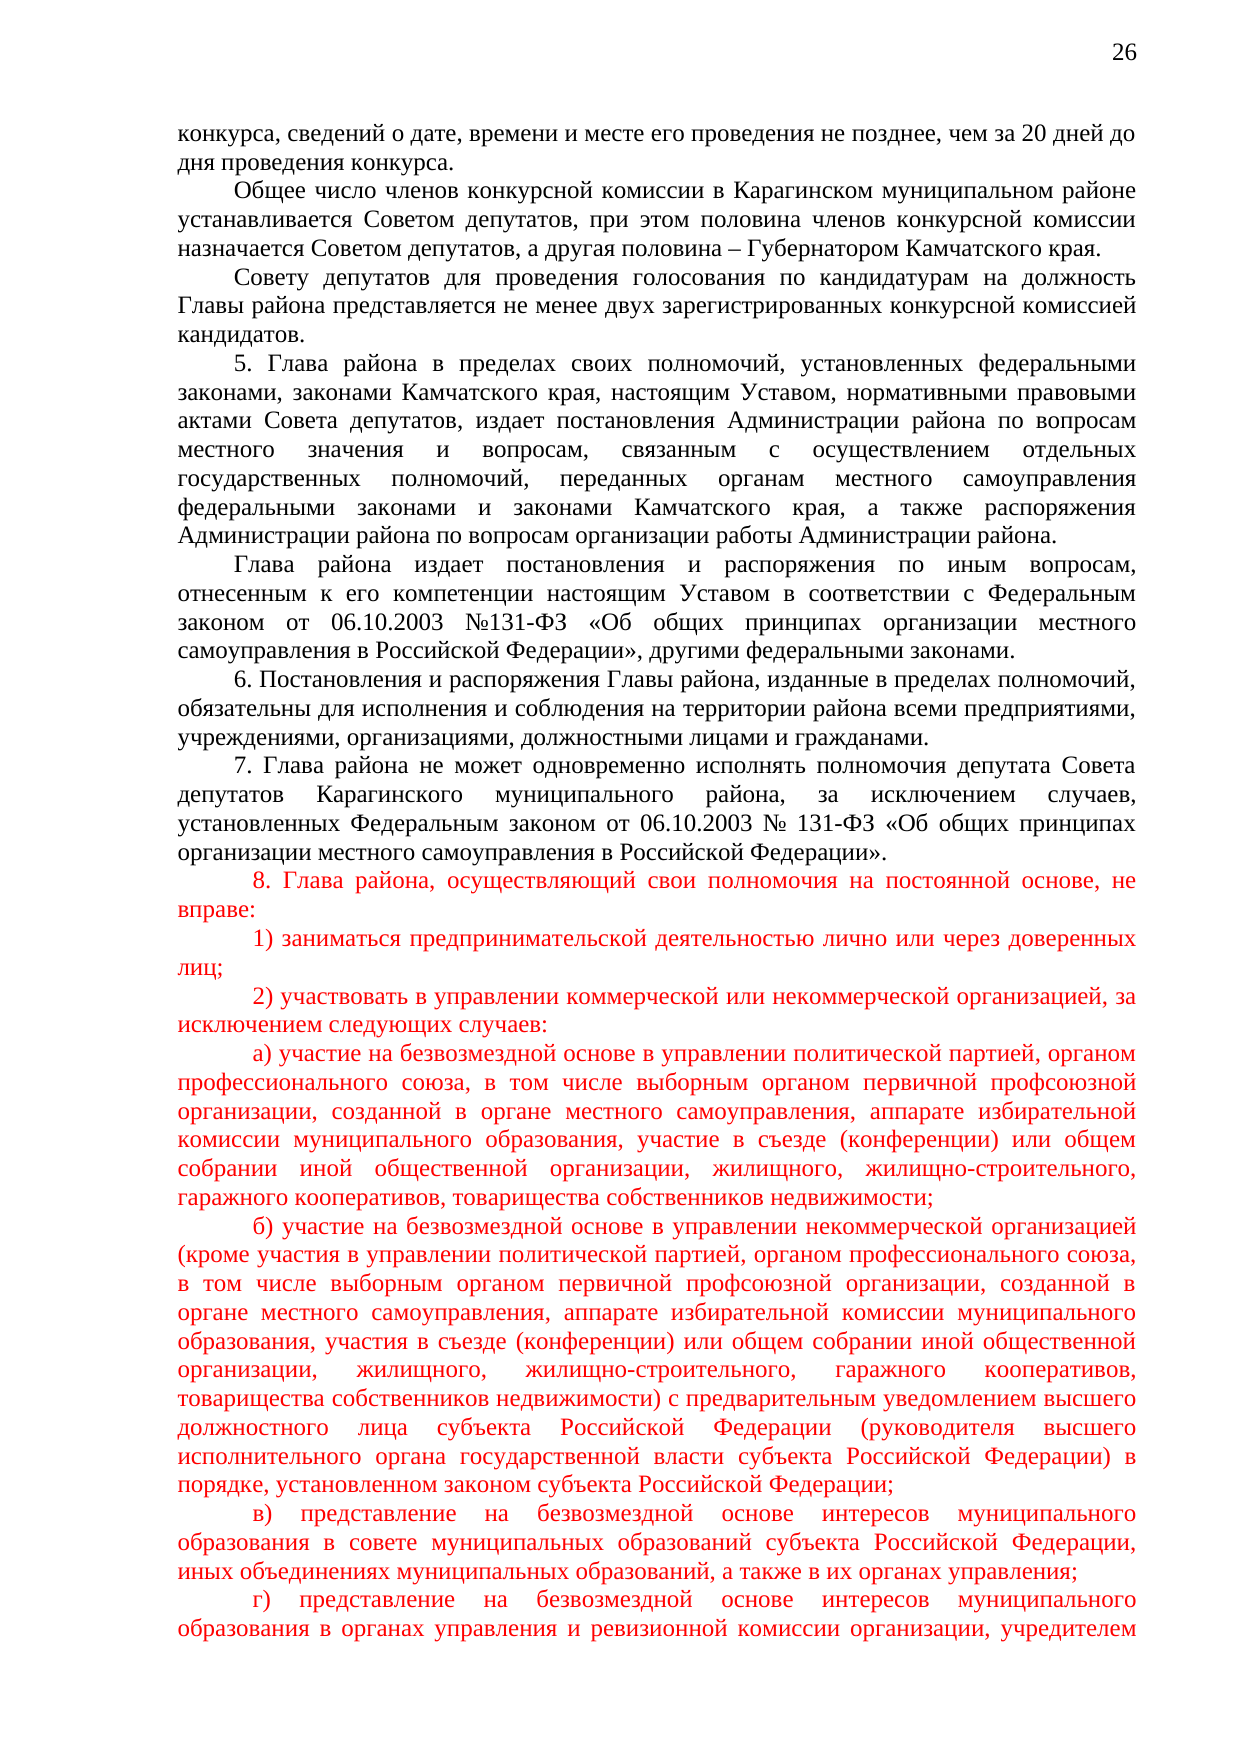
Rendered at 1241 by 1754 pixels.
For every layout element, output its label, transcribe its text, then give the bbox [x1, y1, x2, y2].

text Совету депутатов для проведения голосования по кандидатурам на должность Главы района представляется не менее двух зарегистрированных конкурсной комиссией кандидатов. [177, 262, 1137, 348]
text 6. Постановления и распоряжения Главы района, изданные в пределах полномочий, обязательны для исполнения и соблюдения на территории района всеми предприятиями, учреждениями, организациями, должностными лицами и гражданами. [177, 664, 1137, 751]
text 2) участвовать в управлении коммерческой или некоммерческой организацией, за исключением следующих случаев: [177, 981, 1137, 1038]
text Глава района издает постановления и распоряжения по иным вопросам, отнесенным к его компетенции настоящим Уставом в соответствии с Федеральным законом от 06.10.2003 №131-ФЗ «Об общих принципах организации местного самоуправления в Российской Федерации», другими федеральными законами. [177, 549, 1137, 664]
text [177, 118, 1137, 176]
text 1) заниматься предпринимательской деятельностью лично или через доверенных лиц; [177, 923, 1137, 981]
text а) участие на безвозмездной основе в управлении политической партией, органом профессионального союза, в том числе выборным органом первичной профсоюзной организации, созданной в органе местного самоуправления, аппарате избирательной комиссии муниципального образования, участие в съезде (конференции) или общем собрании иной общественной организации, жилищного, жилищно-строительного, гаражного кооперативов, товарищества собственников недвижимости; [177, 1038, 1137, 1211]
text 5. Глава района в пределах своих полномочий, установленных федеральными законами, законами Камчатского края, настоящим Уставом, нормативными правовыми актами Совета депутатов, издает постановления Администрации района по вопросам местного значения и вопросам, связанным с осуществлением отдельных государственных полномочий, переданных органам местного самоуправления федеральными законами и законами Камчатского края, а также распоряжения Администрации района по вопросам организации работы Администрации района. [177, 348, 1137, 549]
text б) участие на безвозмездной основе в управлении некоммерческой организацией (кроме участия в управлении политической партией, органом профессионального союза, в том числе выборным органом первичной профсоюзной организации, созданной в органе местного самоуправления, аппарате избирательной комиссии муниципального образования, участия в съезде (конференции) или общем собрании иной общественной организации, жилищного, жилищно-строительного, гаражного кооперативов, товарищества собственников недвижимости) с предварительным уведомлением высшего должностного лица субъекта Российской Федерации (руководителя высшего исполнительного органа государственной власти субъекта Российской Федерации) в порядке, установленном законом субъекта Российской Федерации; [177, 1211, 1137, 1498]
text в) представление на безвозмездной основе интересов муниципального образования в совете муниципальных образований субъекта Российской Федерации, иных объединениях муниципальных образований, а также в их органах управления; [177, 1498, 1137, 1584]
text 7. Глава района не может одновременно исполнять полномочия депутата Совета депутатов Карагинского муниципального района, за исключением случаев, установленных Федеральным законом от 06.10.2003 № 131-ФЗ «Об общих принципах организации местного самоуправления в Российской Федерации». [177, 751, 1137, 866]
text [177, 1584, 1137, 1642]
text 8. Глава района, осуществляющий свои полномочия на постоянной основе, не вправе: [177, 866, 1137, 923]
text Общее число членов конкурсной комиссии в Карагинском муниципальном районе устанавливается Советом депутатов, при этом половина членов конкурсной комиссии назначается Советом депутатов, а другая половина – Губернатором Камчатского края. [177, 176, 1137, 262]
